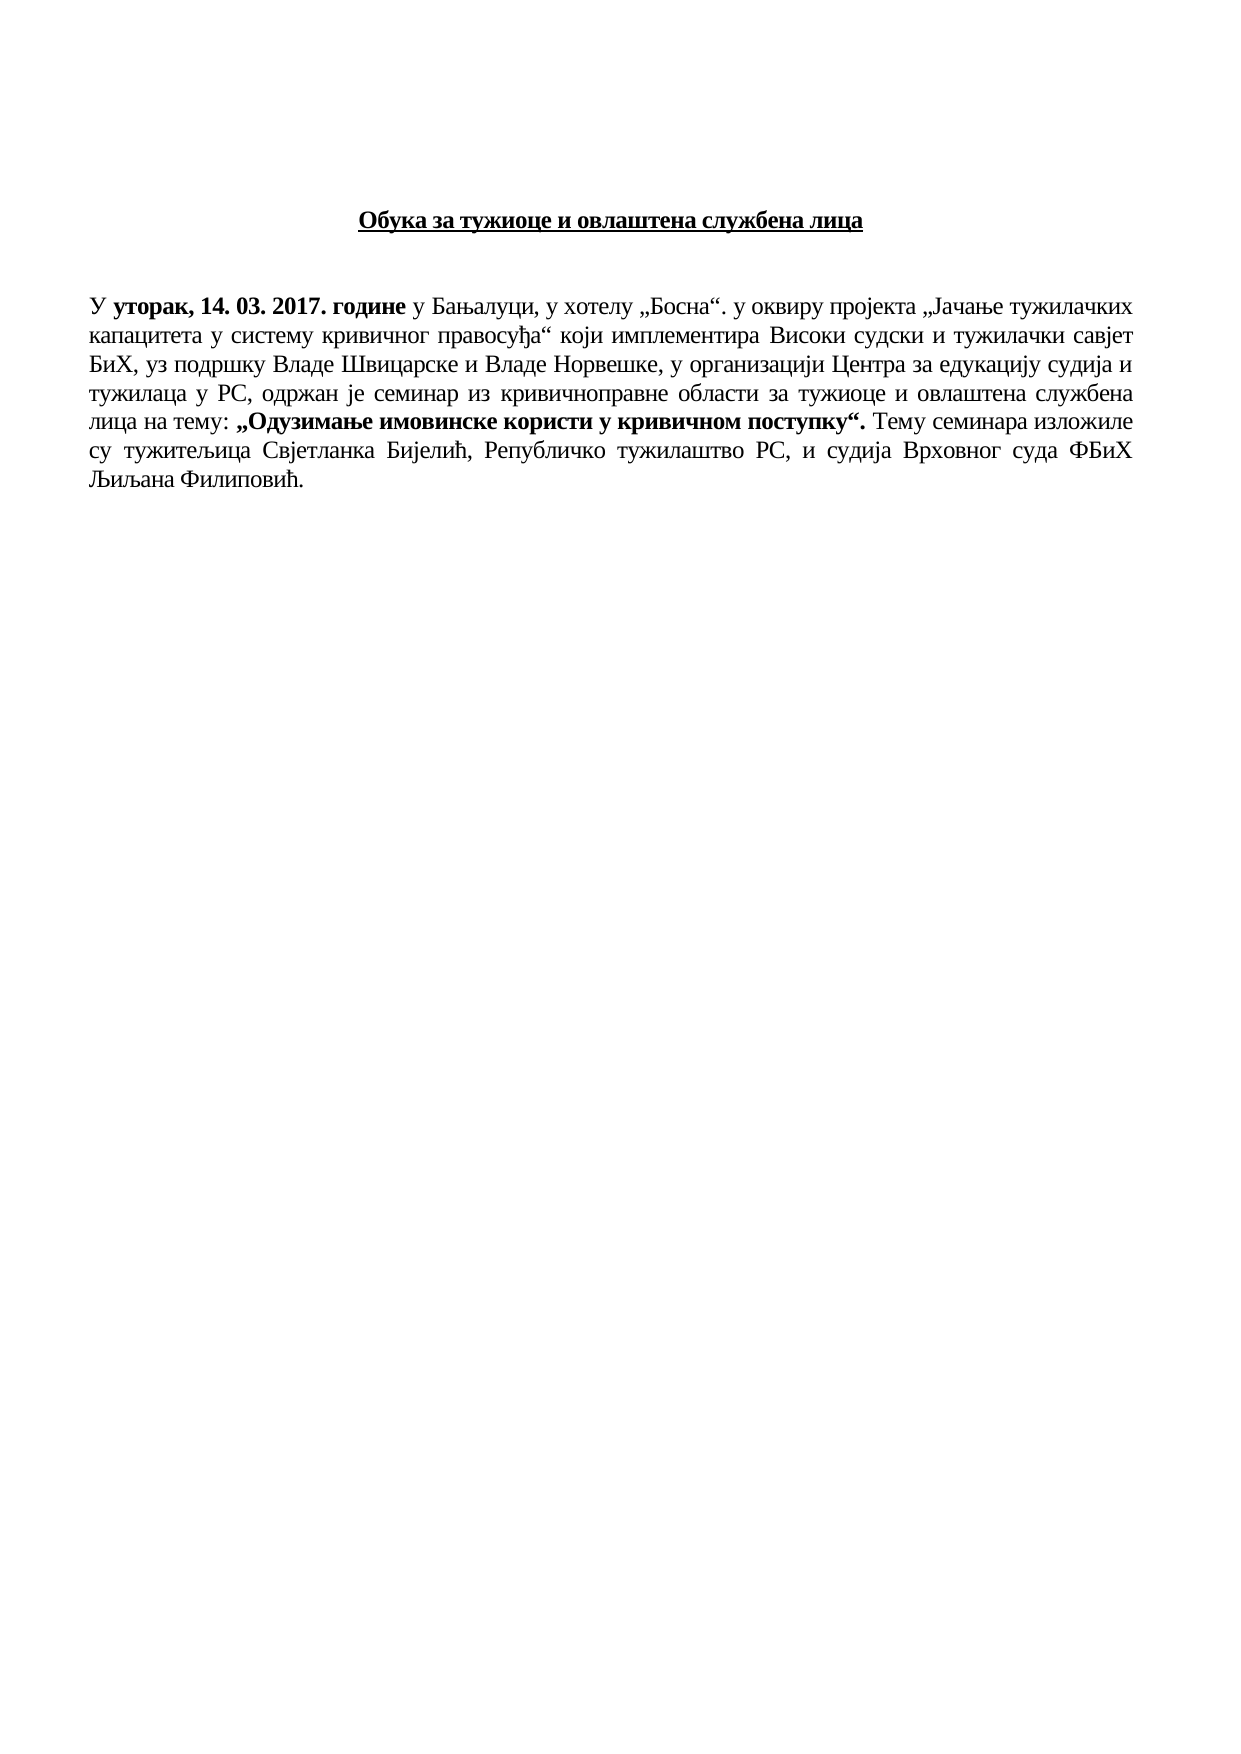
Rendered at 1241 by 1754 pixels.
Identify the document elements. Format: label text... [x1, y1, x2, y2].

text Обука за тужиоце и овлаштена службена лица [88, 205, 1133, 234]
text У уторак, 14. 03. 2017. године у Бањалуци, у хотелу „Босна“. у оквиру пројекта „Јачање тужилачких капацитета у систему кривичног правосуђа“ који имплементира Високи судски и тужилачки савјет БиХ, уз подршку Владе Швицарске и Владе Норвешке, у организацији Центра за едукацију судија и тужилаца у РС, одржан је семинар из кривичноправне области за тужиоце и овлаштена службена лица на тему: „Одузимање имовинске користи у кривичном поступку“. Тему семинара изложиле су тужитељица Свјетланка Бијелић, Републичко тужилаштво РС, и судија Врховног суда ФБиХ Љиљана Филиповић. [88, 291, 1133, 493]
